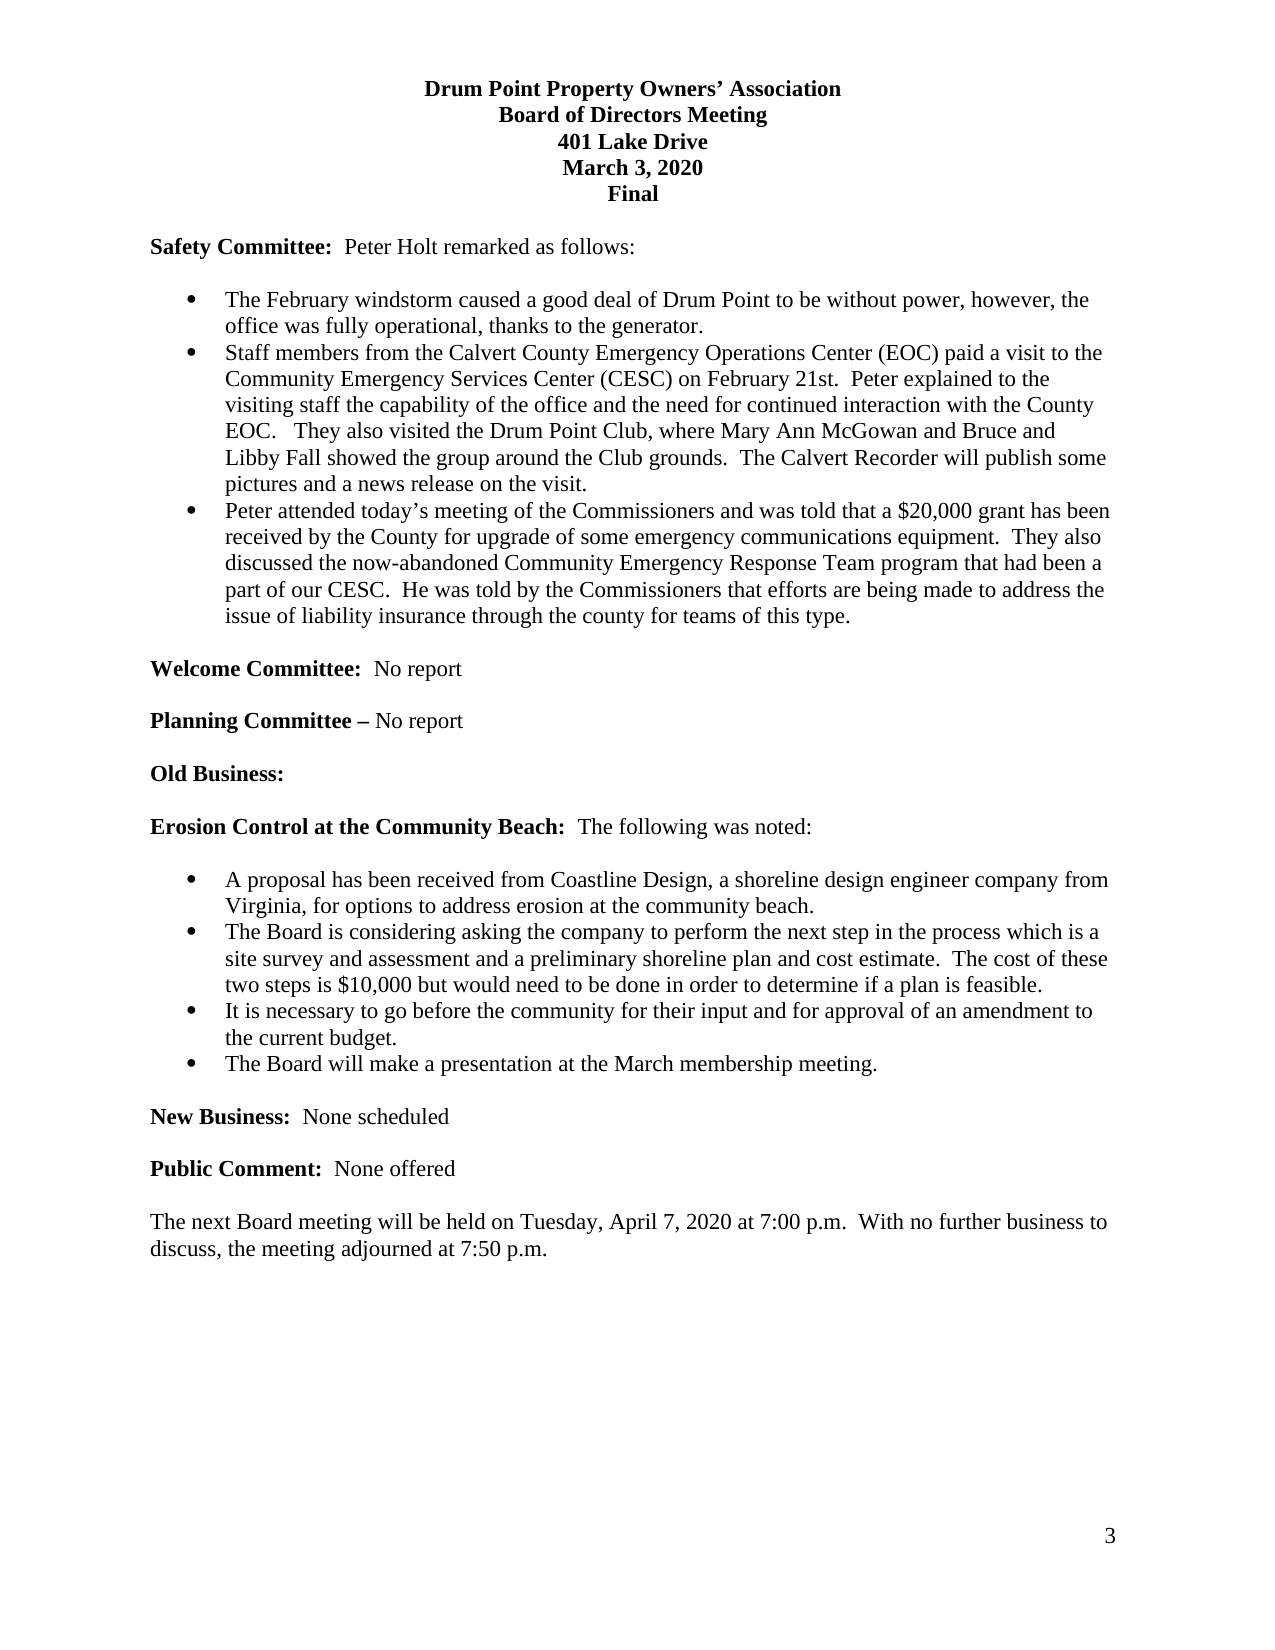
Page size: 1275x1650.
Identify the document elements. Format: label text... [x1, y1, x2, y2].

list It is necessary to go before the community for their input and for approval of an amendment to the current budget. [187, 997, 1116, 1050]
text Planning Committee – No report [150, 707, 1116, 734]
list The Board will make a presentation at the March membership meeting. [187, 1050, 1116, 1076]
list The February windstorm caused a good deal of Drum Point to be without power, however, the office was fully operational, thanks to the generator. [187, 286, 1116, 338]
text Erosion Control at the Community Beach: The following was noted: [150, 813, 1116, 839]
list Peter attended today’s meeting of the Commissioners and was told that a $20,000 grant has been received by the County for upgrade of some emergency communications equipment. They also discussed the now-abandoned Community Emergency Response Team program that had been a part of our CESC. He was told by the Commissioners that efforts are being made to address the issue of liability insurance through the county for teams of this type. [187, 497, 1116, 628]
list Staff members from the Calvert County Emergency Operations Center (EOC) paid a visit to the Community Emergency Services Center (CESC) on February 21st. Peter explained to the visiting staff the capability of the office and the need for continued interaction with the County EOC. They also visited the Drum Point Club, where Mary Ann McGowan and Bruce and Libby Fall showed the group around the Club grounds. The Calvert Recorder will publish some pictures and a news release on the visit. [187, 338, 1116, 497]
text Old Business: [150, 760, 1116, 787]
text Public Comment: None offered [150, 1156, 1116, 1182]
list The Board is considering asking the company to perform the next step in the process which is a site survey and assessment and a preliminary shoreline plan and cost estimate. The cost of these two steps is $10,000 but would need to be done in order to determine if a plan is feasible. [187, 918, 1116, 997]
list New Business: None scheduled [150, 1103, 1116, 1129]
list Safety Committee: Peter Holt remarked as follows: [150, 233, 1116, 259]
text The next Board meeting will be held on Tuesday, April 7, 2020 at 7:00 p.m. With no further business to discuss, the meeting adjourned at 7:50 p.m. [150, 1208, 1116, 1261]
list A proposal has been received from Coastline Design, a shoreline design engineer company from Virginia, for options to address erosion at the community beach. [187, 866, 1116, 918]
text Welcome Committee: No report [150, 655, 1116, 681]
